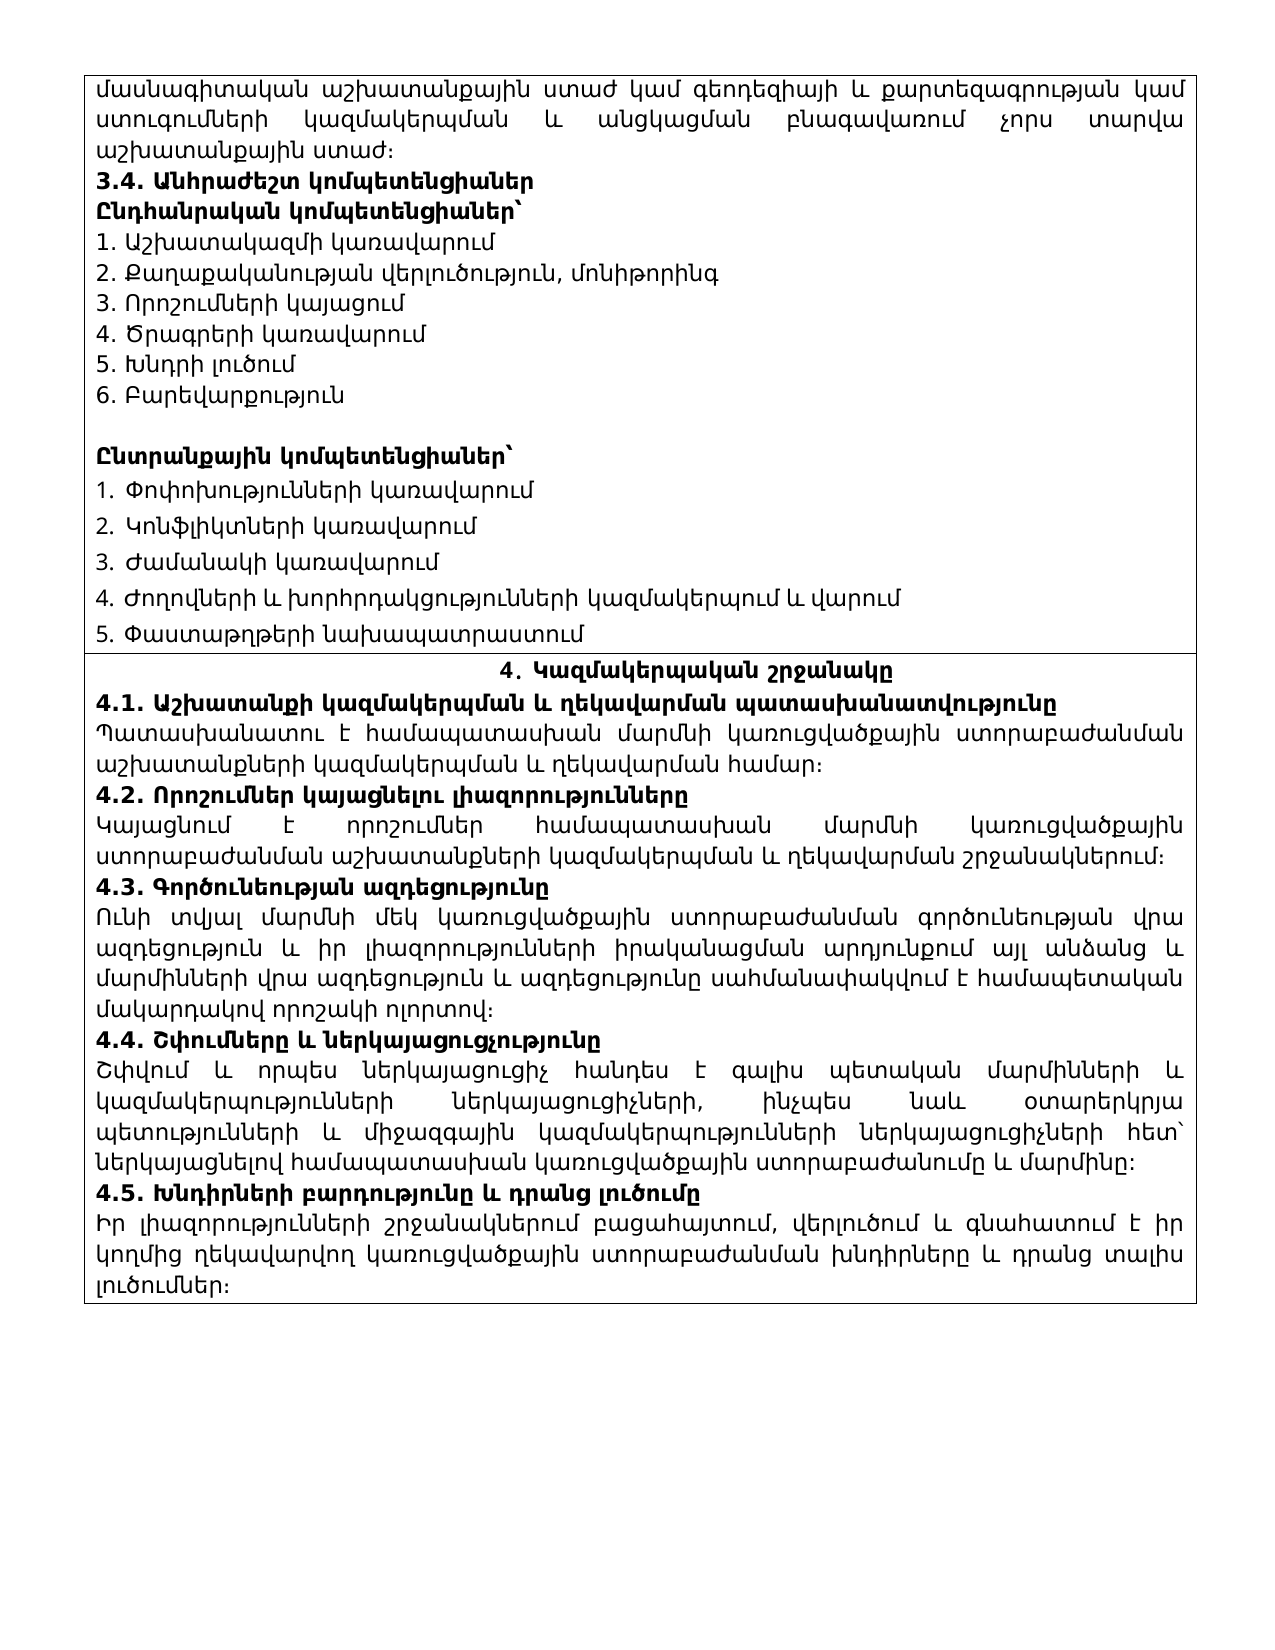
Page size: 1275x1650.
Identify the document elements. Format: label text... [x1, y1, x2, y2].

table_cell 4․ Կազմակերպական շրջանակը 4.1. Աշխատանքի կազմակերպման և ղեկավարման պատասխանատվությունը Պատասխանատու է համապատասխան մարմնի կառուցվածքային ստորաբաժանման աշխատանքների կազմակերպման և ղեկավարման համար։ 4.2. Որոշումներ կայացնելու լիազորությունները Կայացնում է որոշումներ համապատասխան մարմնի կառուցվածքային ստորաբաժանման աշխատանքների կազմակերպման և ղեկավարման շրջանակներում։ 4.3. Գործունեության ազդեցությունը Ունի տվյալ մարմնի մեկ կառուցվածքային ստորաբաժանման գործունեության վրա ազդեցություն և իր լիազորությունների իրականացման արդյունքում այլ անձանց և մարմինների վրա ազդեցություն և ազդեցությունը սահմանափակվում է համապետական մակարդակով որոշակի ոլորտով։ 4.4. Շփումները և ներկայացուցչությունը Շփվում և որպես ներկայացուցիչ հանդես է գալիս պետական մարմինների և կազմակերպությունների ներկայացուցիչների, ինչպես նաև օտարերկրյա պետությունների և միջազգային կազմակերպությունների ներկայացուցիչների հետ՝ ներկայացնելով համապատասխան կառուցվածքային ստորաբաժանումը և մարմինը: 4.5. Խնդիրների բարդությունը և դրանց լուծումը Իր լիազորությունների շրջանակներում բացահայտում, վերլուծում և գնահատում է իր կողմից ղեկավարվող կառուցվածքային ստորաբաժանման խնդիրները և դրանց տալիս լուծումներ։ [85, 654, 1196, 1302]
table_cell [85, 76, 1196, 653]
